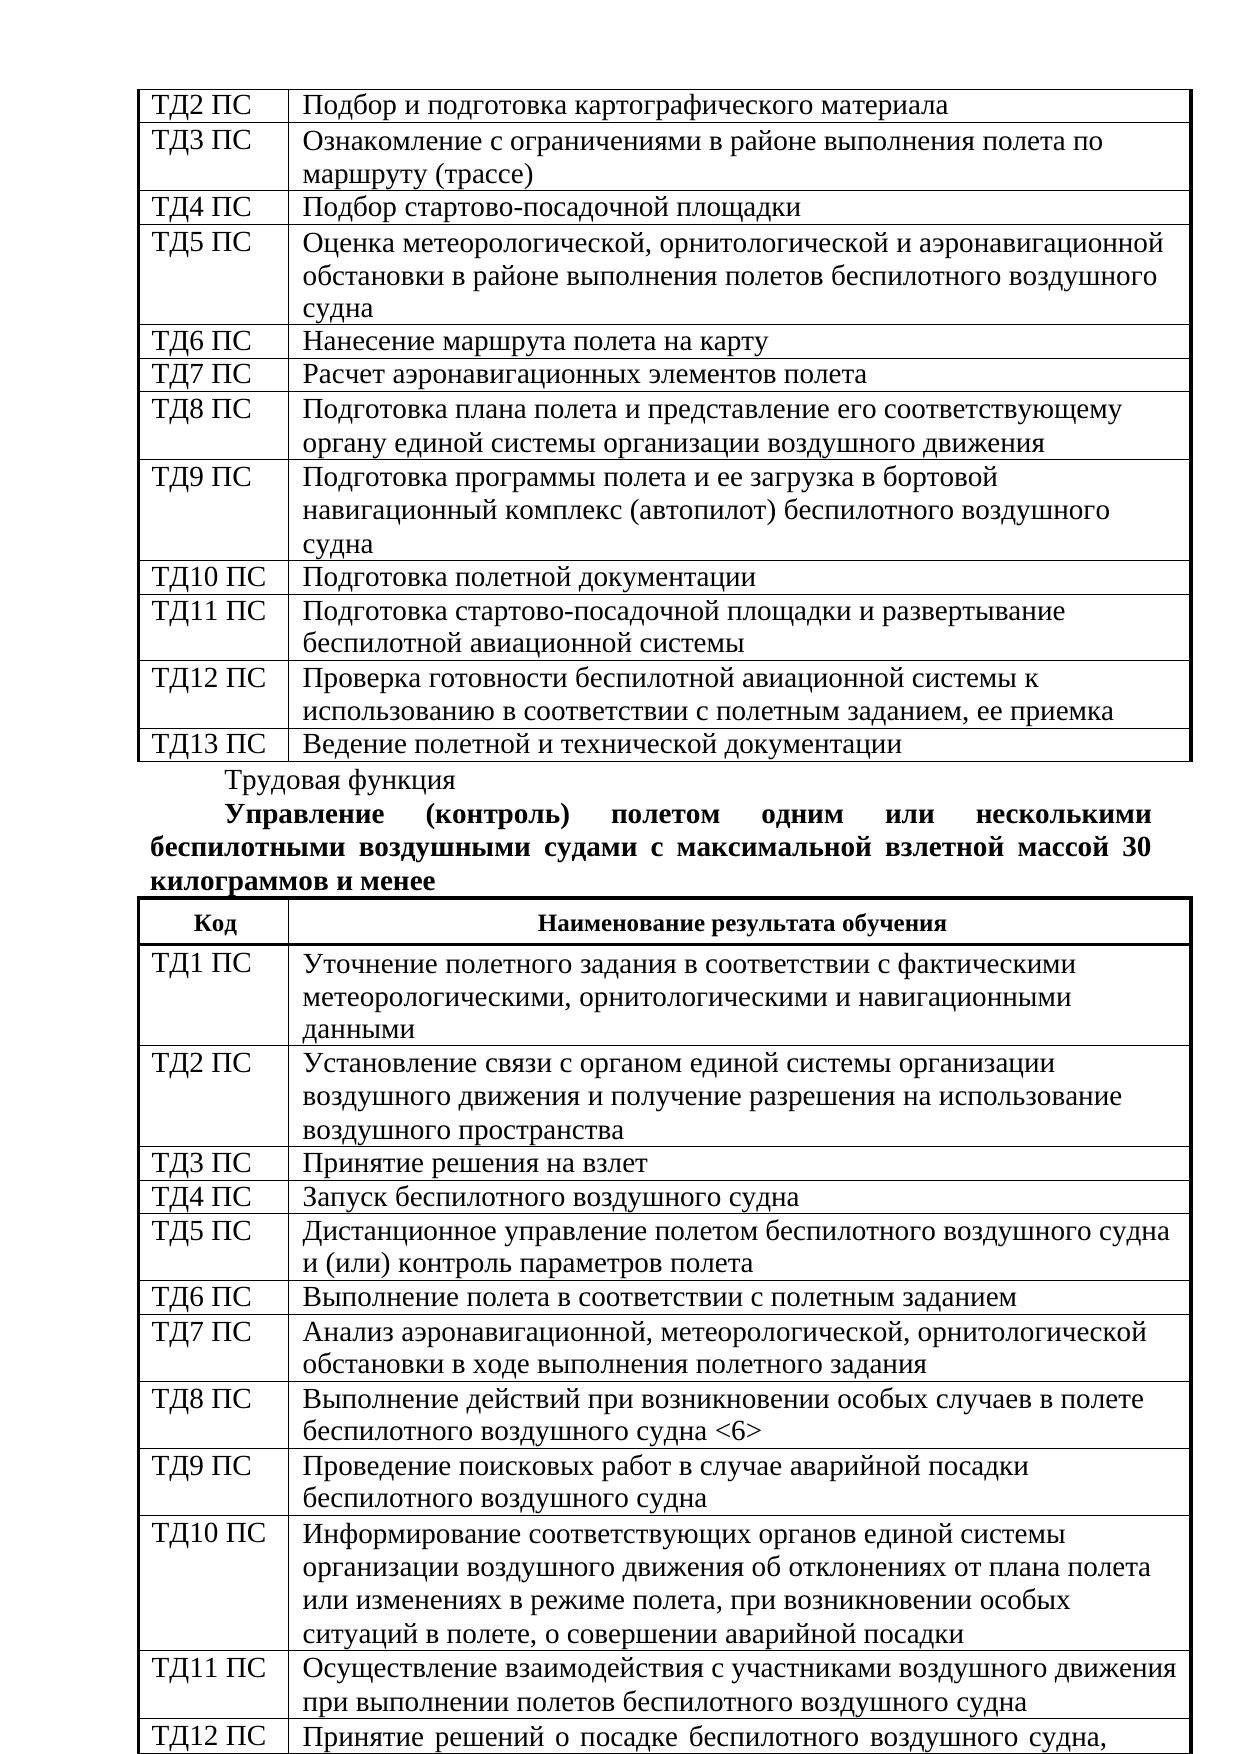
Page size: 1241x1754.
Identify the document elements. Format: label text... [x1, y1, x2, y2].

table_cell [289, 1719, 1189, 1753]
table_cell ТД2 ПС [140, 90, 288, 122]
table_cell ТД13 ПС [140, 729, 288, 761]
table_cell ТД2 ПС [140, 1046, 288, 1146]
table_cell ТД12 ПС [140, 661, 288, 728]
table_cell ТД3 ПС [140, 123, 288, 190]
table_cell Подготовка программы полета и ее загрузка в бортовой навигационный комплекс (автопилот) беспилотного воздушного судна [289, 460, 1189, 560]
table_cell ТД8 ПС [140, 1382, 288, 1448]
table_cell ТД10 ПС [140, 1516, 288, 1650]
table_cell Информирование соответствующих органов единой системы организации воздушного движения об отклонениях от плана полета или изменениях в режиме полета, при возникновении особых ситуаций в полете, о совершении аварийной посадки [289, 1516, 1189, 1650]
table_cell Подготовка плана полета и представление его соответствующему органу единой системы организации воздушного движения [289, 392, 1189, 459]
table_cell ТД10 ПС [140, 561, 288, 593]
table_cell ТД6 ПС [140, 1281, 288, 1314]
table_cell Принятие решения на взлет [289, 1147, 1189, 1180]
table_cell ТД1 ПС [140, 946, 288, 1045]
table_cell Выполнение действий при возникновении особых случаев в полете беспилотного воздушного судна <6> [289, 1382, 1189, 1448]
table_cell ТД5 ПС [140, 225, 288, 324]
table_cell Нанесение маршрута полета на карту [289, 325, 1189, 357]
table_cell ТД3 ПС [140, 1147, 288, 1180]
table_header Код [140, 900, 288, 943]
table_cell Расчет аэронавигационных элементов полета [289, 359, 1189, 391]
subtitle Управление (контроль) полетом одним или несколькими беспилотными воздушными судами с максимальной взлетной массой 30 килограммов и менее [150, 796, 1152, 896]
table_cell Ознакомление с ограничениями в районе выполнения полета по маршруту (трассе) [289, 123, 1189, 190]
table_cell ТД8 ПС [140, 392, 288, 459]
table_cell ТД9 ПС [140, 1449, 288, 1515]
table_cell Ведение полетной и технической документации [289, 729, 1189, 761]
table_cell ТД7 ПС [140, 1315, 288, 1381]
table_cell Уточнение полетного задания в соответствии с фактическими метеорологическими, орнитологическими и навигационными данными [289, 946, 1189, 1045]
table_cell Установление связи с органом единой системы организации воздушного движения и получение разрешения на использование воздушного пространства [289, 1046, 1189, 1146]
table_cell Подготовка стартово-посадочной площадки и развертывание беспилотной авиационной системы [289, 595, 1189, 660]
table_cell Выполнение полета в соответствии с полетным заданием [289, 1281, 1189, 1314]
table_cell Запуск беспилотного воздушного судна [289, 1181, 1189, 1213]
table_cell Анализ аэронавигационной, метеорологической, орнитологической обстановки в ходе выполнения полетного задания [289, 1315, 1189, 1381]
table_cell Оценка метеорологической, орнитологической и аэронавигационной обстановки в районе выполнения полетов беспилотного воздушного судна [289, 225, 1189, 324]
table_cell Дистанционное управление полетом беспилотного воздушного судна и (или) контроль параметров полета [289, 1214, 1189, 1280]
table_cell Подготовка полетной документации [289, 561, 1189, 593]
text Трудовая функция [224, 762, 1207, 796]
table_cell ТД11 ПС [140, 595, 288, 660]
table_cell Проверка готовности беспилотной авиационной системы к использованию в соответствии с полетным заданием, ее приемка [289, 661, 1189, 728]
table_cell ТД12 ПС [140, 1719, 288, 1753]
table_cell Подбор и подготовка картографического материала [289, 90, 1189, 122]
table_cell Осуществление взаимодействия с участниками воздушного движения при выполнении полетов беспилотного воздушного судна [289, 1651, 1189, 1718]
table_cell ТД4 ПС [140, 1181, 288, 1213]
table_cell ТД6 ПС [140, 325, 288, 357]
table_cell ТД11 ПС [140, 1651, 288, 1718]
table_cell Подбор стартово-посадочной площадки [289, 191, 1189, 224]
table_cell ТД9 ПС [140, 460, 288, 560]
table_header Наименование результата обучения [289, 900, 1189, 943]
table_cell ТД5 ПС [140, 1214, 288, 1280]
table_cell Проведение поисковых работ в случае аварийной посадки беспилотного воздушного судна [289, 1449, 1189, 1515]
table_cell ТД4 ПС [140, 191, 288, 224]
table_cell ТД7 ПС [140, 359, 288, 391]
